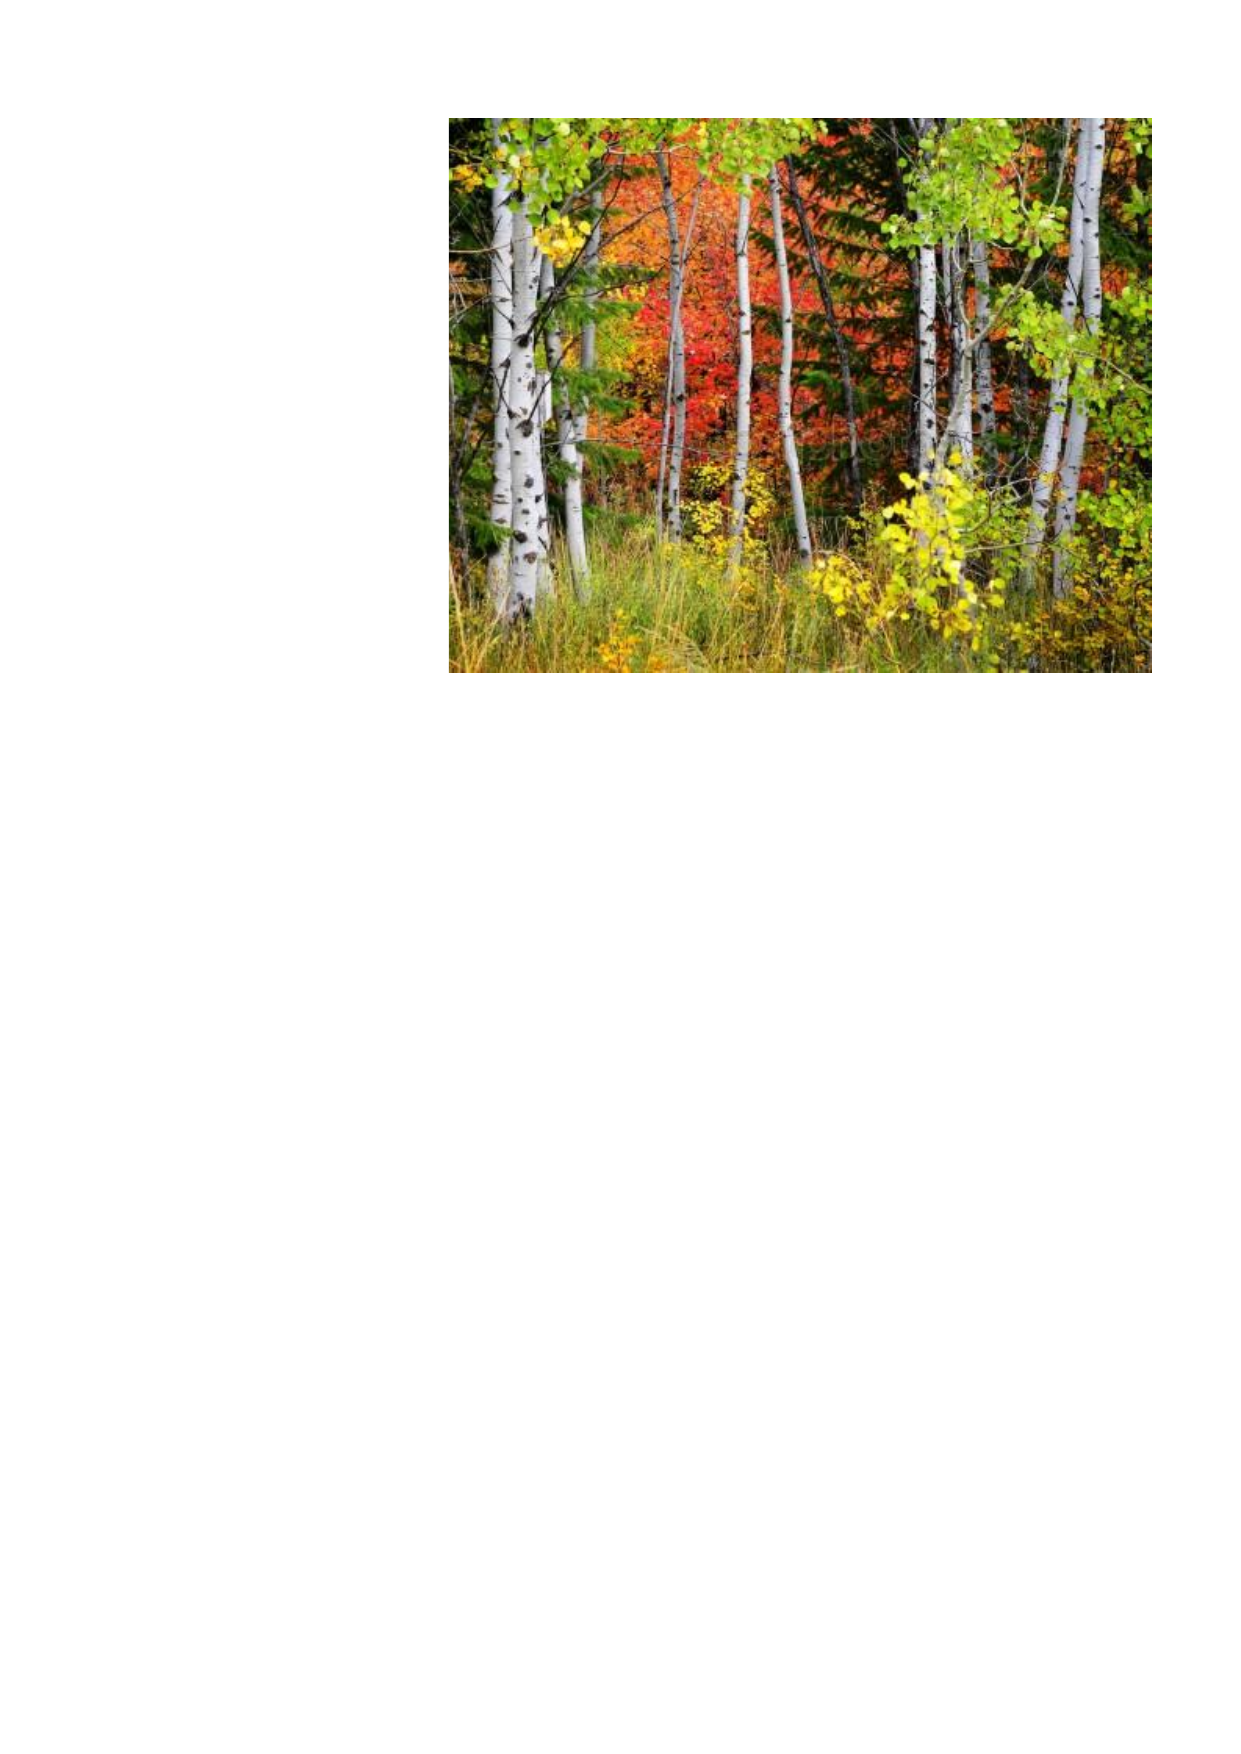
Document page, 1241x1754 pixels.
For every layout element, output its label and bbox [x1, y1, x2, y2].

picture [448, 118, 1152, 673]
